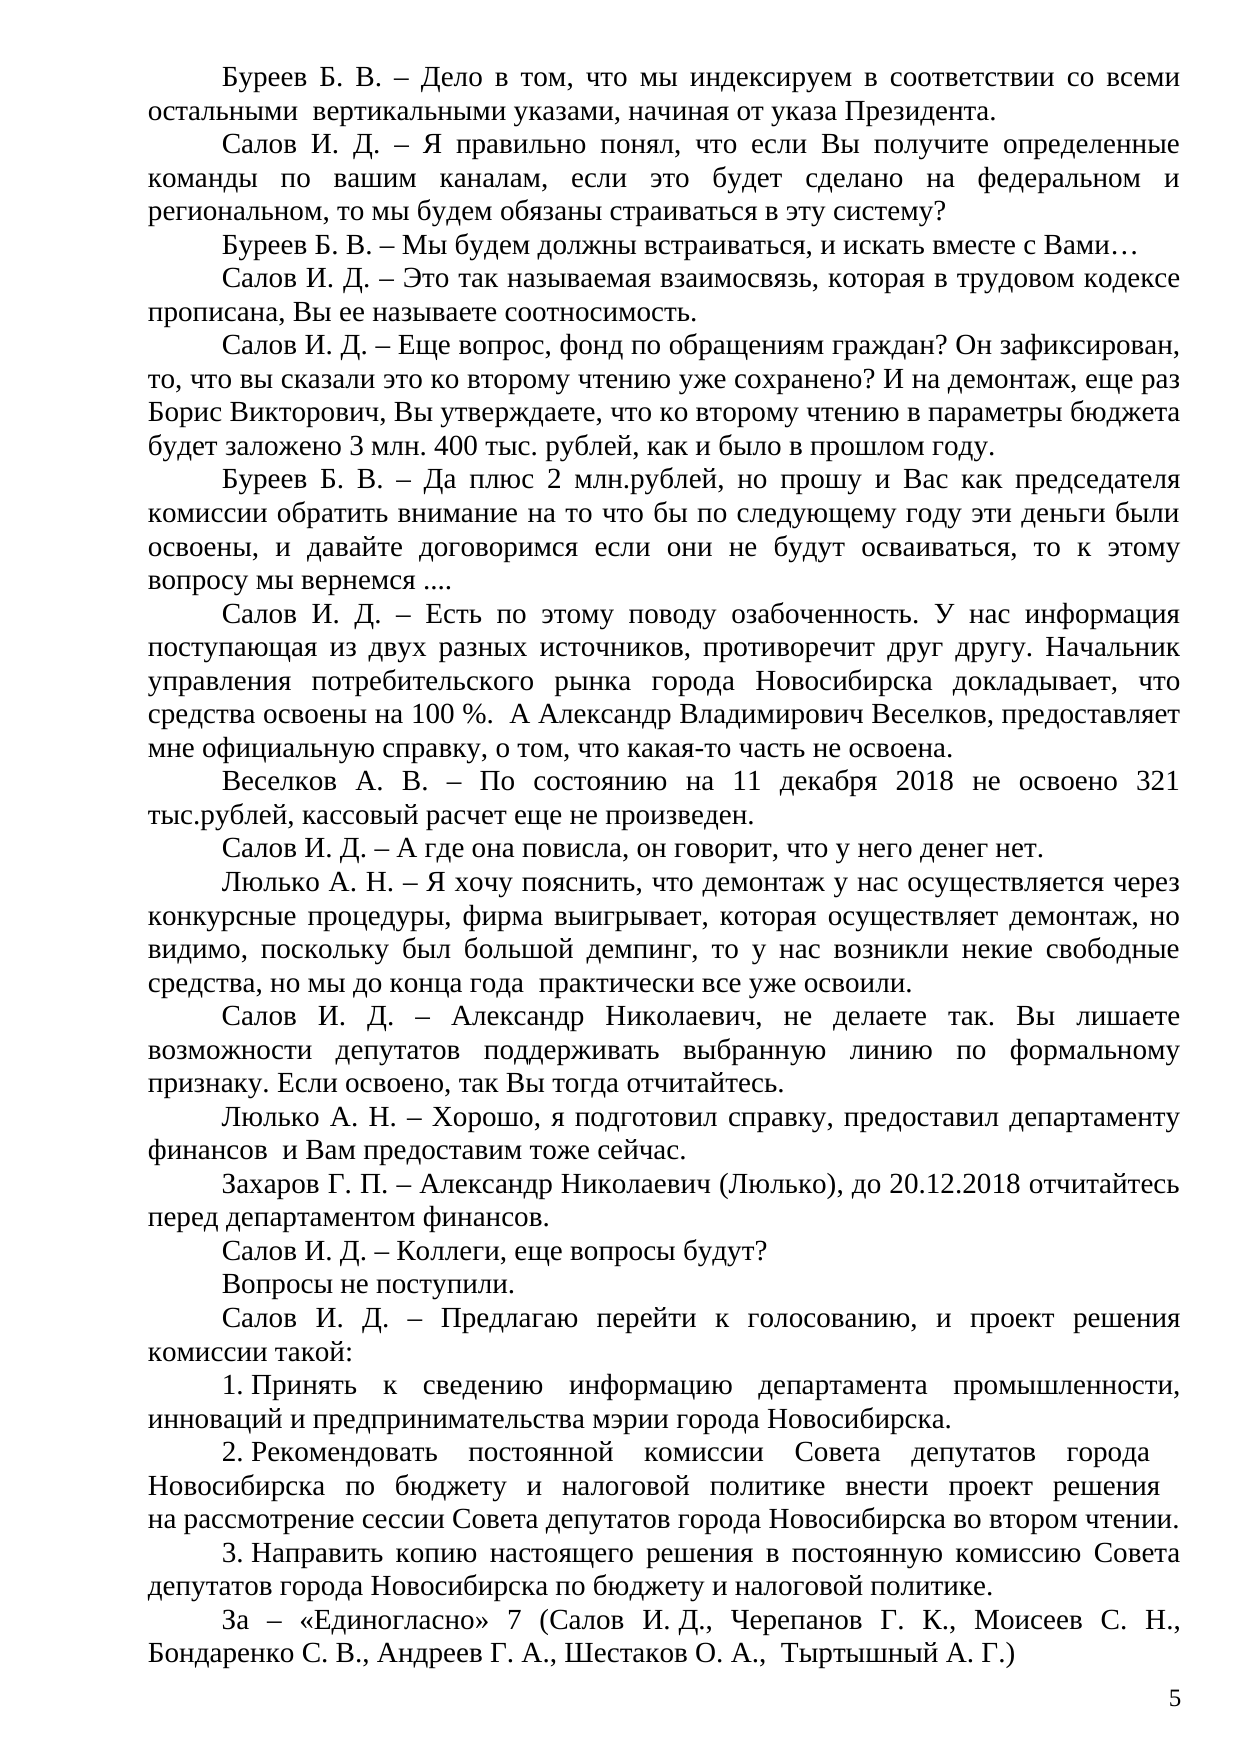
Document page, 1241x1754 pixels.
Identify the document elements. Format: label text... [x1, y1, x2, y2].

text Салов И. Д. – Я правильно понял, что если Вы получите определенные команды по вашим каналам, если это будет сделано на федеральном и региональном, то мы будем обязаны страиваться в эту систему? [148, 126, 1181, 227]
text Салов И. Д. – А где она повисла, он говорит, что у него денег нет. [148, 831, 1181, 864]
text Люлько А. Н. – Я хочу пояснить, что демонтаж у нас осуществляется через конкурсные процедуры, фирма выигрывает, которая осуществляет демонтаж, но видимо, поскольку был большой демпинг, то у нас возникли некие свободные средства, но мы до конца года практически все уже освоили. [148, 864, 1181, 998]
text 3. Направить копию настоящего решения в постоянную комиссию Совета депутатов города Новосибирска по бюджету и налоговой политике. [148, 1535, 1181, 1602]
text Салов И. Д. – Предлагаю перейти к голосованию, и проект решения комиссии такой: [148, 1300, 1181, 1367]
text Захаров Г. П. – Александр Николаевич (Люлько), до 20.12.2018 отчитайтесь перед департаментом финансов. [148, 1166, 1181, 1233]
text Салов И. Д. – Это так называемая взаимосвязь, которая в трудовом кодексе прописана, Вы ее называете соотносимость. [148, 260, 1181, 327]
text Вопросы не поступили. [148, 1267, 1181, 1300]
text Салов И. Д. – Еще вопрос, фонд по обращениям граждан? Он зафиксирован, то, что вы сказали это ко второму чтению уже сохранено? И на демонтаж, еще раз Борис Викторович, Вы утверждаете, что ко второму чтению в параметры бюджета будет заложено 3 млн. 400 тыс. рублей, как и было в прошлом году. [148, 327, 1181, 462]
text Люлько А. Н. – Хорошо, я подготовил справку, предоставил департаменту финансов и Вам предоставим тоже сейчас. [148, 1099, 1181, 1166]
text Буреев Б. В. – Да плюс 2 млн.рублей, но прошу и Вас как председателя комиссии обратить внимание на то что бы по следующему году эти деньги были освоены, и давайте договоримся если они не будут осваиваться, то к этому вопросу мы вернемся .... [148, 462, 1181, 596]
text Салов И. Д. – Коллеги, еще вопросы будут? [148, 1233, 1181, 1267]
text Салов И. Д. – Есть по этому поводу озабоченность. У нас информация поступающая из двух разных источников, противоречит друг другу. Начальник управления потребительского рынка города Новосибирска докладывает, что средства освоены на 100 %. А Александр Владимирович Веселков, предоставляет мне официальную справку, о том, что какая-то часть не освоена. [148, 596, 1181, 763]
text 2. Рекомендовать постоянной комиссии Совета депутатов города Новосибирска по бюджету и налоговой политике внести проект решения на рассмотрение сессии Совета депутатов города Новосибирска во втором чтении. [148, 1434, 1181, 1535]
text Буреев Б. В. – Дело в том, что мы индексируем в соответствии со всеми остальными вертикальными указами, начиная от указа Президента. [148, 59, 1181, 126]
text Веселков А. В. – По состоянию на 11 декабря 2018 не освоено 321 тыс.рублей, кассовый расчет еще не произведен. [148, 763, 1181, 831]
text 1. Принять к сведению информацию департамента промышленности, инноваций и предпринимательства мэрии города Новосибирска. [148, 1367, 1181, 1434]
text Салов И. Д. – Александр Николаевич, не делаете так. Вы лишаете возможности депутатов поддерживать выбранную линию по формальному признаку. Если освоено, так Вы тогда отчитайтесь. [148, 998, 1181, 1099]
text Буреев Б. В. – Мы будем должны встраиваться, и искать вместе с Вами… [148, 227, 1181, 260]
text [148, 1602, 1181, 1669]
